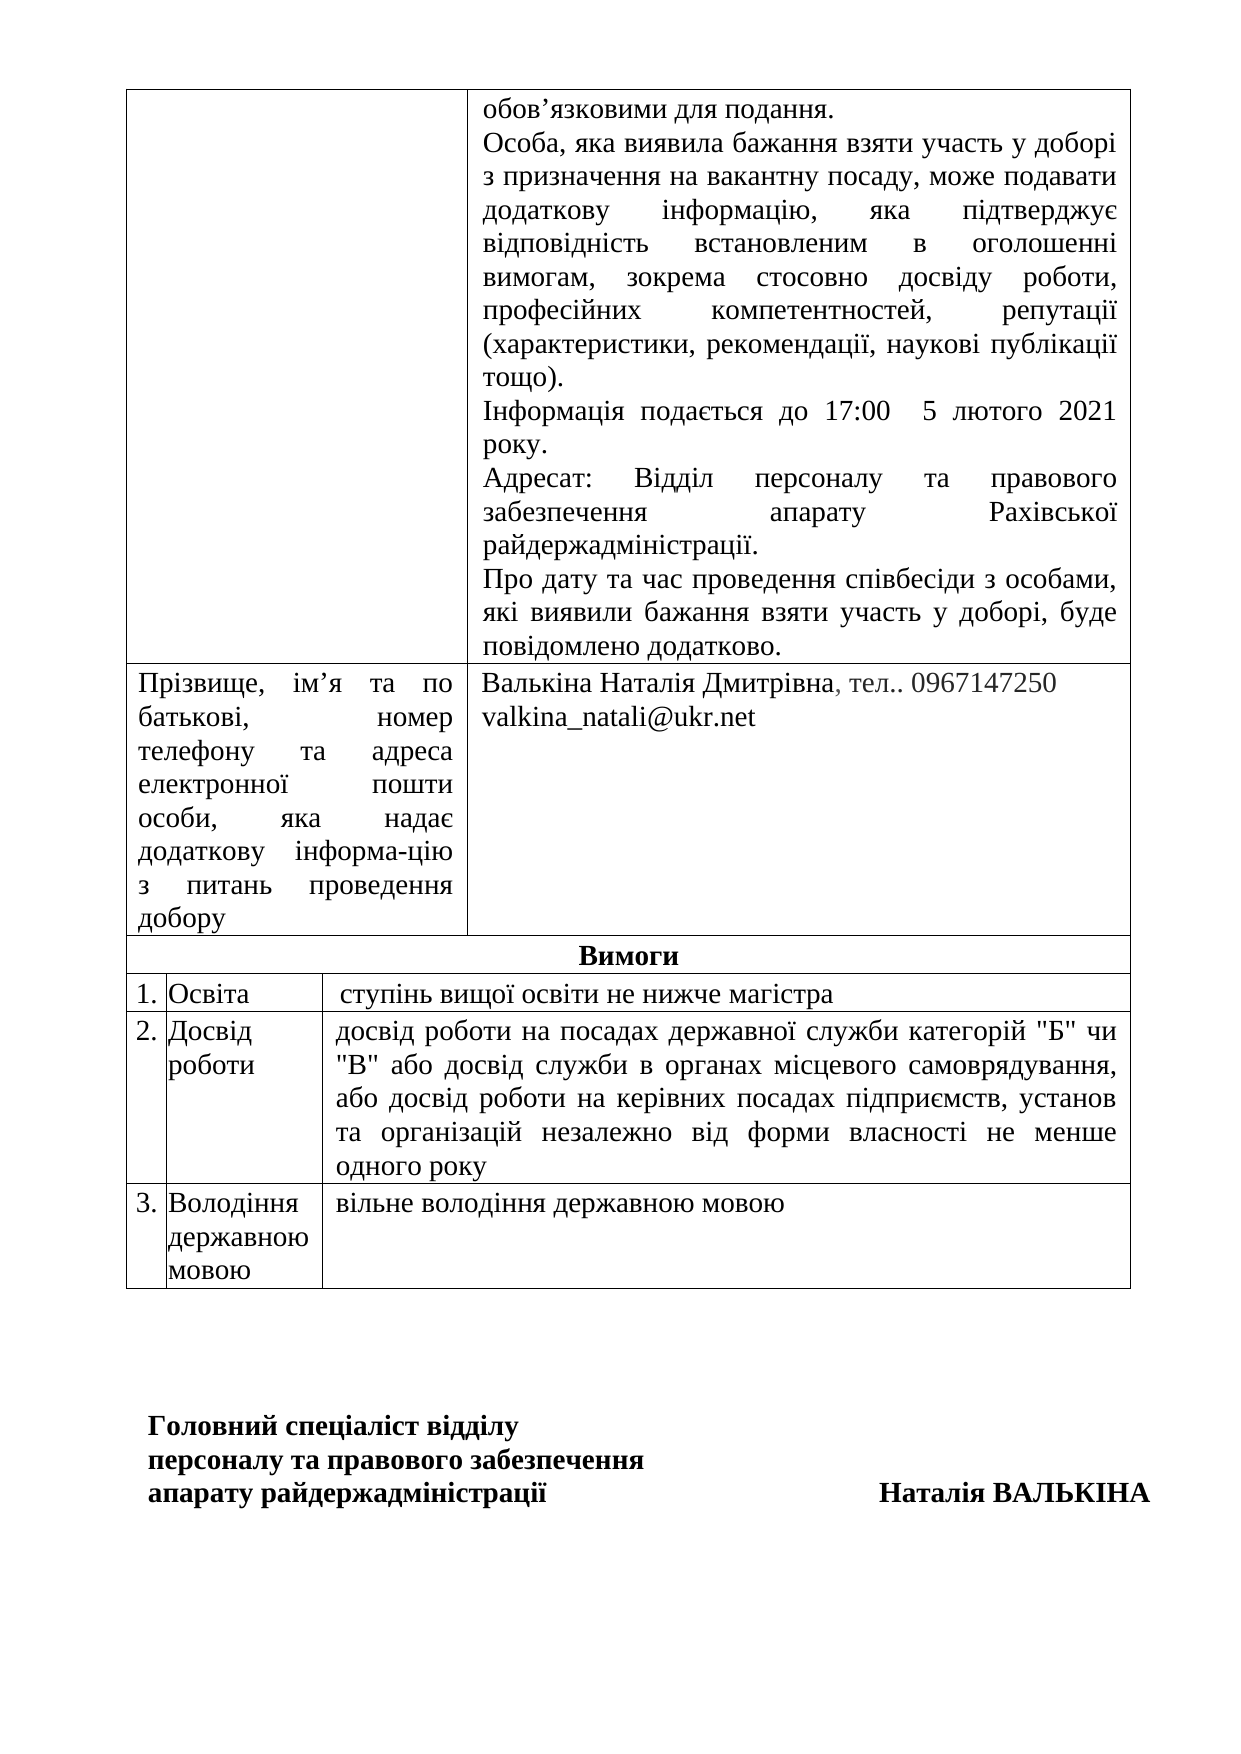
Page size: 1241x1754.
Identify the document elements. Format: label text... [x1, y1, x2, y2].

table_cell 2. [127, 1012, 166, 1183]
text персоналу та правового забезпечення [148, 1442, 1078, 1475]
table_cell ступінь вищої освіти не нижче магістра [323, 974, 1130, 1011]
table_cell вільне володіння державною мовою [323, 1184, 1130, 1287]
table_cell досвід роботи на посадах державної служби категорій "Б" чи "В" або досвід служби в органах місцевого самоврядування, або досвід роботи на керівних посадах підприємств, установ та організацій незалежно від форми власності не менше одного року [323, 1012, 1130, 1183]
table_cell Володіння державною мовою [167, 1184, 322, 1287]
text Головний спеціаліст відділу [148, 1408, 1078, 1442]
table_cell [468, 90, 1130, 663]
table_cell Освіта [167, 974, 322, 1011]
text апарату райдержадміністрації Наталія ВАЛЬКІНА [148, 1475, 1152, 1509]
table_cell 1. [127, 974, 166, 1011]
table_cell 3. [127, 1184, 166, 1287]
table_cell Вимоги [127, 936, 1130, 973]
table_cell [127, 90, 467, 663]
table_cell Валькіна Наталія Дмитрівна, тел.. 0967147250 valkina_natali@ukr.net [468, 664, 1130, 935]
table_cell Прізвище, ім’я та по батькові, номер телефону та адреса електронної пошти особи, яка надає додаткову інформа-цію з питань проведення добору [127, 664, 467, 935]
table_cell Досвід роботи [167, 1012, 322, 1183]
